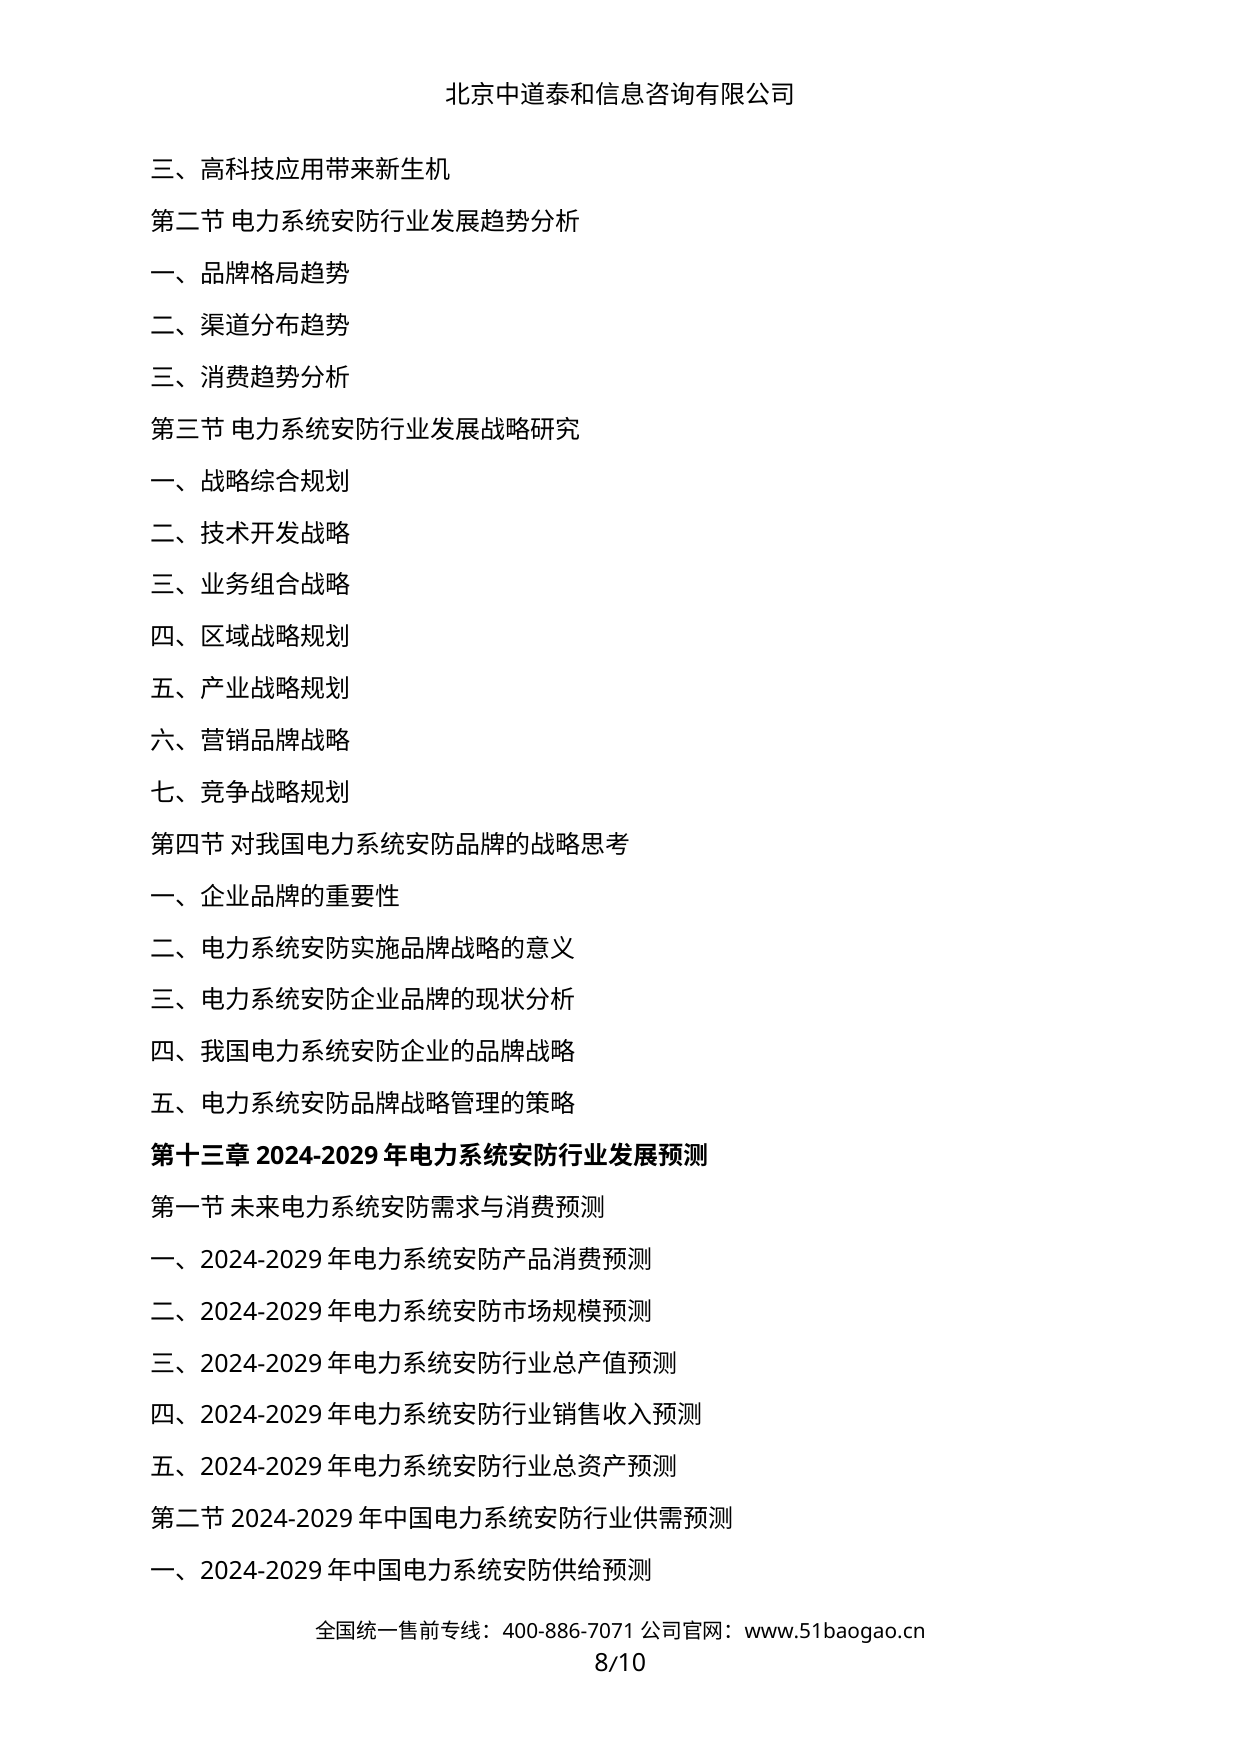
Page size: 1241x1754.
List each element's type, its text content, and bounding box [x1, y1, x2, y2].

text 四、我国电力系统安防企业的品牌战略 [150, 1032, 1090, 1068]
text 五、电力系统安防品牌战略管理的策略 [150, 1084, 1090, 1120]
text 一、2024-2029年电力系统安防产品消费预测 [150, 1239, 1090, 1276]
text 四、2024-2029年电力系统安防行业销售收入预测 [150, 1395, 1090, 1431]
text 一、2024-2029年中国电力系统安防供给预测 [150, 1551, 1090, 1587]
text 二、电力系统安防实施品牌战略的意义 [150, 928, 1090, 964]
text 第三节 电力系统安防行业发展战略研究 [150, 409, 1090, 446]
text 二、技术开发战略 [150, 513, 1090, 549]
text 三、高科技应用带来新生机 [150, 150, 1090, 186]
text 第十三章 2024-2029年电力系统安防行业发展预测 [150, 1136, 1090, 1172]
text 三、2024-2029年电力系统安防行业总产值预测 [150, 1343, 1090, 1379]
text 第四节 对我国电力系统安防品牌的战略思考 [150, 824, 1090, 861]
text 三、业务组合战略 [150, 565, 1090, 601]
text 二、2024-2029年电力系统安防市场规模预测 [150, 1291, 1090, 1327]
text 第一节 未来电力系统安防需求与消费预测 [150, 1187, 1090, 1224]
text 一、企业品牌的重要性 [150, 876, 1090, 912]
text 三、消费趋势分析 [150, 357, 1090, 394]
text 一、战略综合规划 [150, 461, 1090, 497]
text 三、电力系统安防企业品牌的现状分析 [150, 980, 1090, 1016]
text 二、渠道分布趋势 [150, 306, 1090, 342]
text 五、产业战略规划 [150, 669, 1090, 705]
text 一、品牌格局趋势 [150, 254, 1090, 290]
text 第二节 2024-2029年中国电力系统安防行业供需预测 [150, 1499, 1090, 1535]
text 四、区域战略规划 [150, 617, 1090, 653]
text 第二节 电力系统安防行业发展趋势分析 [150, 202, 1090, 238]
text 六、营销品牌战略 [150, 721, 1090, 757]
text 七、竞争战略规划 [150, 772, 1090, 809]
text 五、2024-2029年电力系统安防行业总资产预测 [150, 1447, 1090, 1483]
